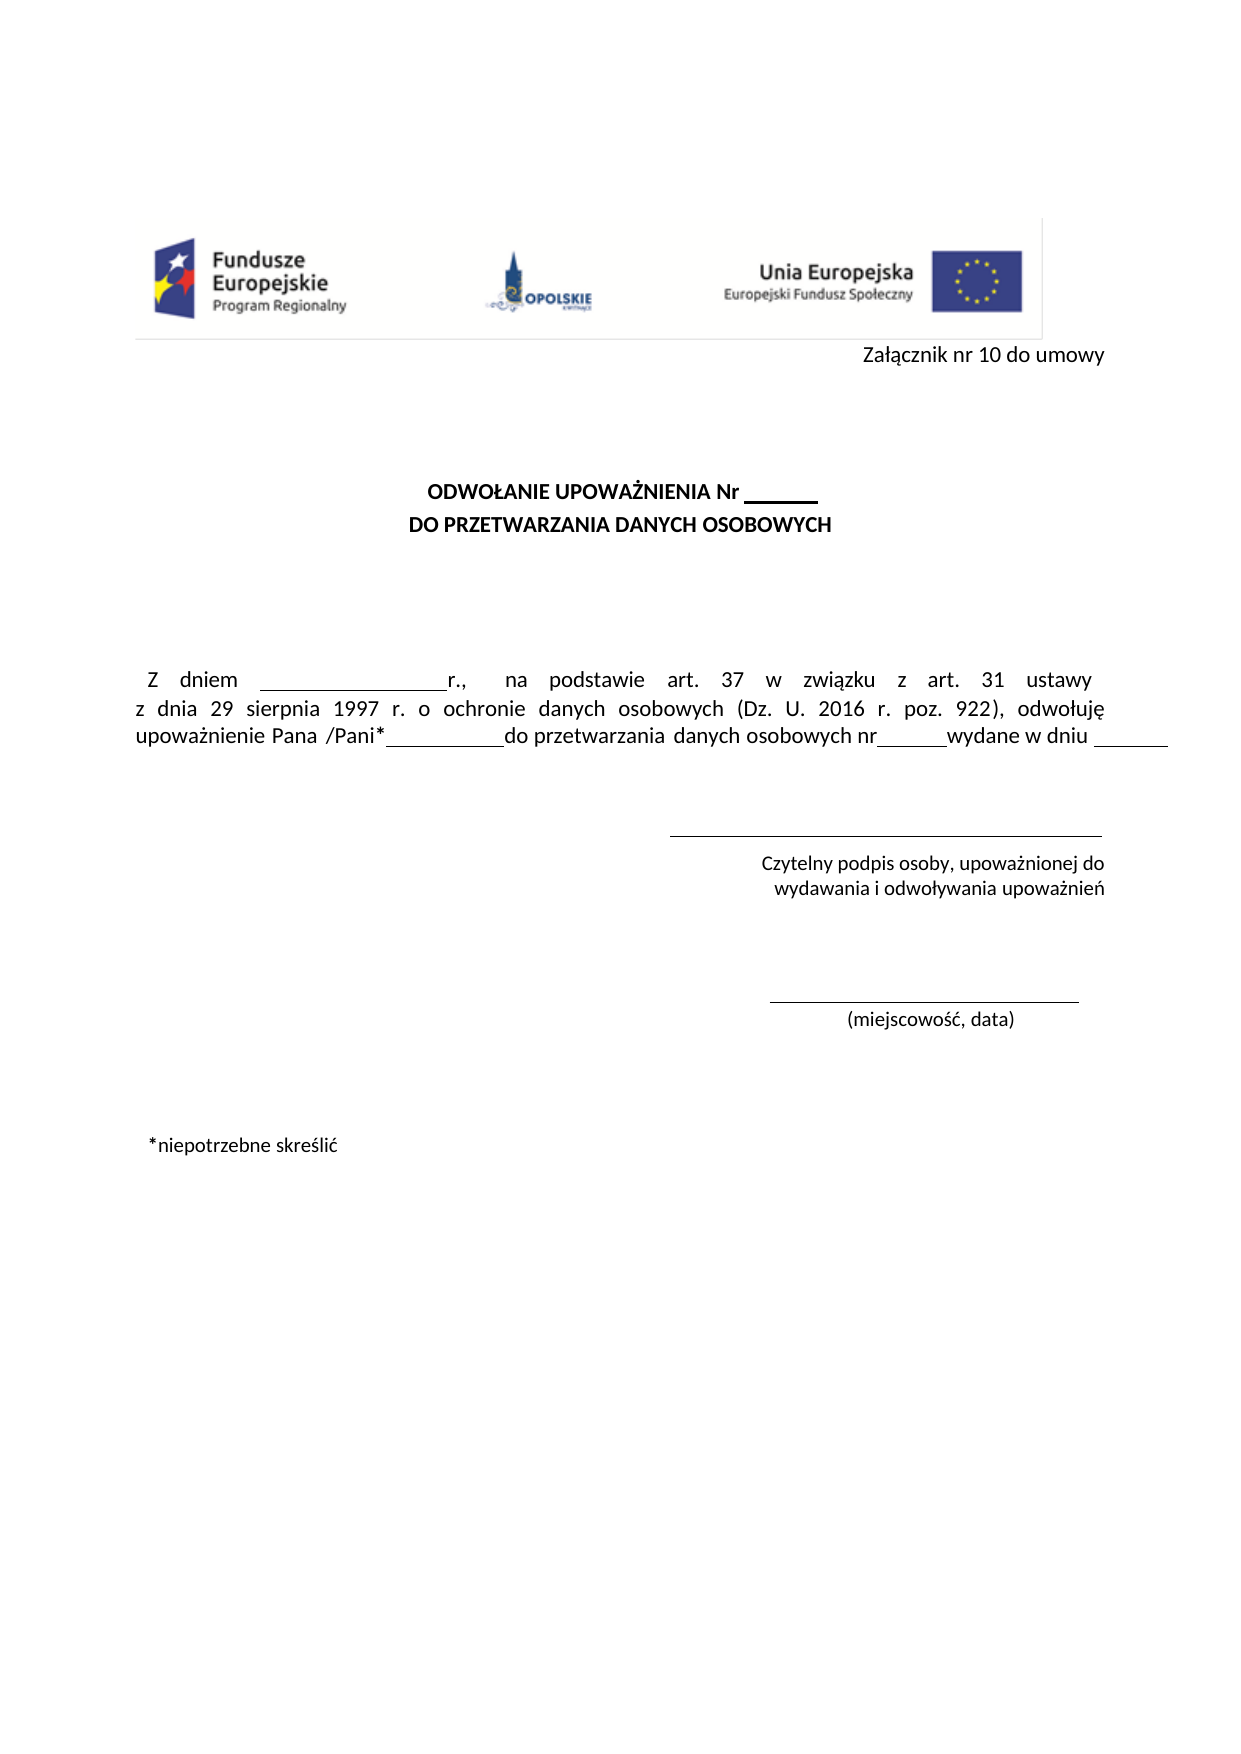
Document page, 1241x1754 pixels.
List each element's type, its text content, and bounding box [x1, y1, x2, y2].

text Z dniem r., na podstawie art. 37 w związku z art. 31 ustawy [147, 666, 1105, 694]
text z dnia 29 sierpnia 1997 r. o ochronie danych osobowych (Dz. U. 2016 r. poz. 922), odwołuję upoważnienie Pana /Pani* do przetwarzania danych osobowych nr wydane w dniu [135, 694, 1105, 750]
text DO PRZETWARZANIA DANYCH OSOBOWYCH [135, 510, 1105, 538]
text wydawania i odwoływania upoważnień [411, 875, 1105, 901]
picture [135, 218, 1044, 341]
text *niepotrzebne skreślić [147, 1132, 1105, 1157]
text Załącznik nr 10 do umowy [147, 341, 1105, 369]
subtitle ODWOŁANIE UPOWAŻNIENIA Nr [141, 477, 1105, 505]
text (miejscowość, data) [135, 1006, 1015, 1032]
text Czytelny podpis osoby, upoważnionej do [411, 850, 1105, 875]
